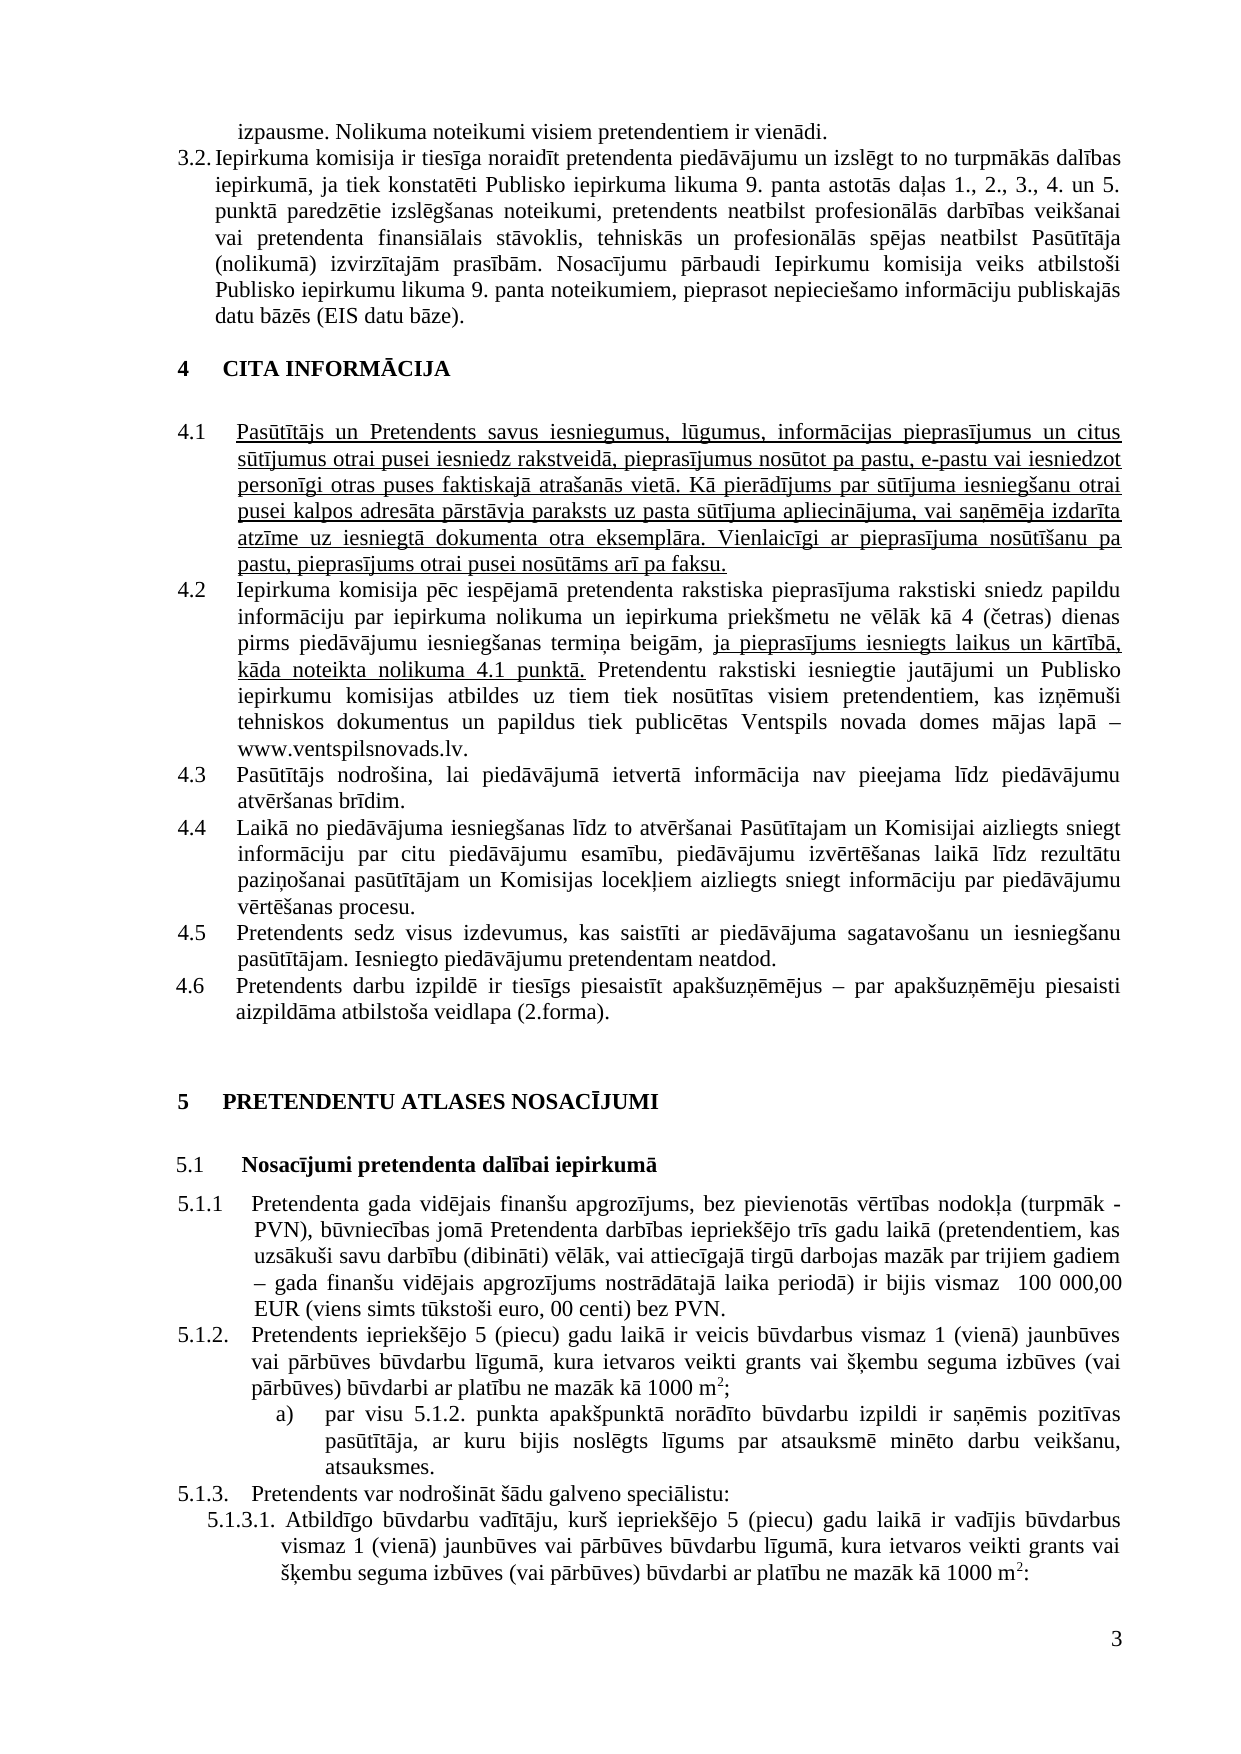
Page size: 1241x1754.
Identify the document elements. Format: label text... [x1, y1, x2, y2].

subtitle Pretendenta gada vidējais finanšu apgrozījums, bez pievienotās vērtības nodokļa (turpmāk - PVN), būvniecības jomā Pretendenta darbības iepriekšējo trīs gadu laikā (pretendentiem, kas uzsākuši savu darbību (dibināti) vēlāk, vai attiecīgajā tirgū darbojas mazāk par trijiem gadiem – gada finanšu vidējais apgrozījums nostrādātajā laika periodā) ir bijis vismaz 100 000,00 EUR (viens simts tūkstoši euro, 00 centi) bez PVN. [177, 1190, 1122, 1321]
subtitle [177, 118, 1122, 144]
subtitle Pasūtītājs un Pretendents savus iesniegumus, lūgumus, informācijas pieprasījumus un citus sūtījumus otrai pusei iesniedz rakstveidā, pieprasījumus nosūtot pa pastu, e-pastu vai iesniedzot personīgi otras puses faktiskajā atrašanās vietā. Kā pierādījums par sūtījuma iesniegšanu otrai pusei kalpos adresāta pārstāvja paraksts uz pasta sūtījuma apliecinājuma, vai saņēmēja izdarīta atzīme uz iesniegtā dokumenta otra eksemplāra. Vienlaicīgi ar pieprasījuma nosūtīšanu pa pastu, pieprasījums otrai pusei nosūtāms arī pa faksu. [177, 418, 1122, 577]
subtitle Iepirkuma komisija ir tiesīga noraidīt pretendenta piedāvājumu un izslēgt to no turpmākās dalības iepirkumā, ja tiek konstatēti Publisko iepirkuma likuma 9. panta astotās daļas 1., 2., 3., 4. un 5. punktā paredzētie izslēgšanas noteikumi, pretendents neatbilst profesionālās darbības veikšanai vai pretendenta finansiālais stāvoklis, tehniskās un profesionālās spējas neatbilst Pasūtītāja (nolikumā) izvirzītajām prasībām. Nosacījumu pārbaudi Iepirkumu komisija veiks atbilstoši Publisko iepirkumu likuma 9. panta noteikumiem, pieprasot nepieciešamo informāciju publiskajās datu bāzēs (EIS datu bāze). [177, 144, 1122, 329]
subtitle Laikā no piedāvājuma iesniegšanas līdz to atvēršanai Pasūtītajam un Komisijai aizliegts sniegt informāciju par citu piedāvājumu esamību, piedāvājumu izvērtēšanas laikā līdz rezultātu paziņošanai pasūtītājam un Komisijas locekļiem aizliegts sniegt informāciju par piedāvājumu vērtēšanas procesu. [177, 814, 1122, 919]
list par visu 5.1.2. punkta apakšpunktā norādīto būvdarbu izpildi ir saņēmis pozitīvas pasūtītāja, ar kuru bijis noslēgts līgums par atsauksmē minēto darbu veikšanu, atsauksmes. [276, 1401, 1122, 1479]
subtitle 5.1.3. Pretendents var nodrošināt šādu galveno speciālistu: [177, 1479, 1122, 1506]
subtitle Iepirkuma komisija pēc iespējamā pretendenta rakstiska pieprasījuma rakstiski sniedz papildu informāciju par iepirkuma nolikuma un iepirkuma priekšmetu ne vēlāk kā 4 (četras) dienas pirms piedāvājumu iesniegšanas termiņa beigām, ja pieprasījums iesniegts laikus un kārtībā, kāda noteikta nolikuma 4.1 punktā. Pretendentu rakstiski iesniegtie jautājumi un Publisko iepirkumu komisijas atbildes uz tiem tiek nosūtītas visiem pretendentiem, kas izņēmuši tehniskos dokumentus un papildus tiek publicētas Ventspils novada domes mājas lapā – www.ventspilsnovads.lv. [177, 577, 1122, 761]
subtitle Pretendents darbu izpildē ir tiesīgs piesaistīt apakšuzņēmējus – par apakšuzņēmēju piesaisti aizpildāma atbilstoša veidlapa (2.forma). [176, 972, 1122, 1024]
subtitle Nosacījumi pretendenta dalībai iepirkumā [176, 1151, 1122, 1177]
subtitle CITA INFORMĀCIJA [177, 355, 1122, 382]
subtitle 5.1.3.1. Atbildīgo būvdarbu vadītāju, kurš iepriekšējo 5 (piecu) gadu laikā ir vadījis būvdarbus vismaz 1 (vienā) jaunbūves vai pārbūves būvdarbu līgumā, kura ietvaros veikti grants vai šķembu seguma izbūves (vai pārbūves) būvdarbi ar platību ne mazāk kā 1000 m2: [207, 1506, 1122, 1585]
subtitle Pretendentu atlases nosacījumi [177, 1088, 1122, 1114]
list 5.1.2. Pretendents iepriekšējo 5 (piecu) gadu laikā ir veicis būvdarbus vismaz 1 (vienā) jaunbūves vai pārbūves būvdarbu līgumā, kura ietvaros veikti grants vai šķembu seguma izbūves (vai pārbūves) būvdarbi ar platību ne mazāk kā 1000 m2; [177, 1321, 1122, 1401]
subtitle Pasūtītājs nodrošina, lai piedāvājumā ietvertā informācija nav pieejama līdz piedāvājumu atvēršanas brīdim. [177, 761, 1122, 814]
subtitle Pretendents sedz visus izdevumus, kas saistīti ar piedāvājuma sagatavošanu un iesniegšanu pasūtītājam. Iesniegto piedāvājumu pretendentam neatdod. [177, 919, 1122, 972]
